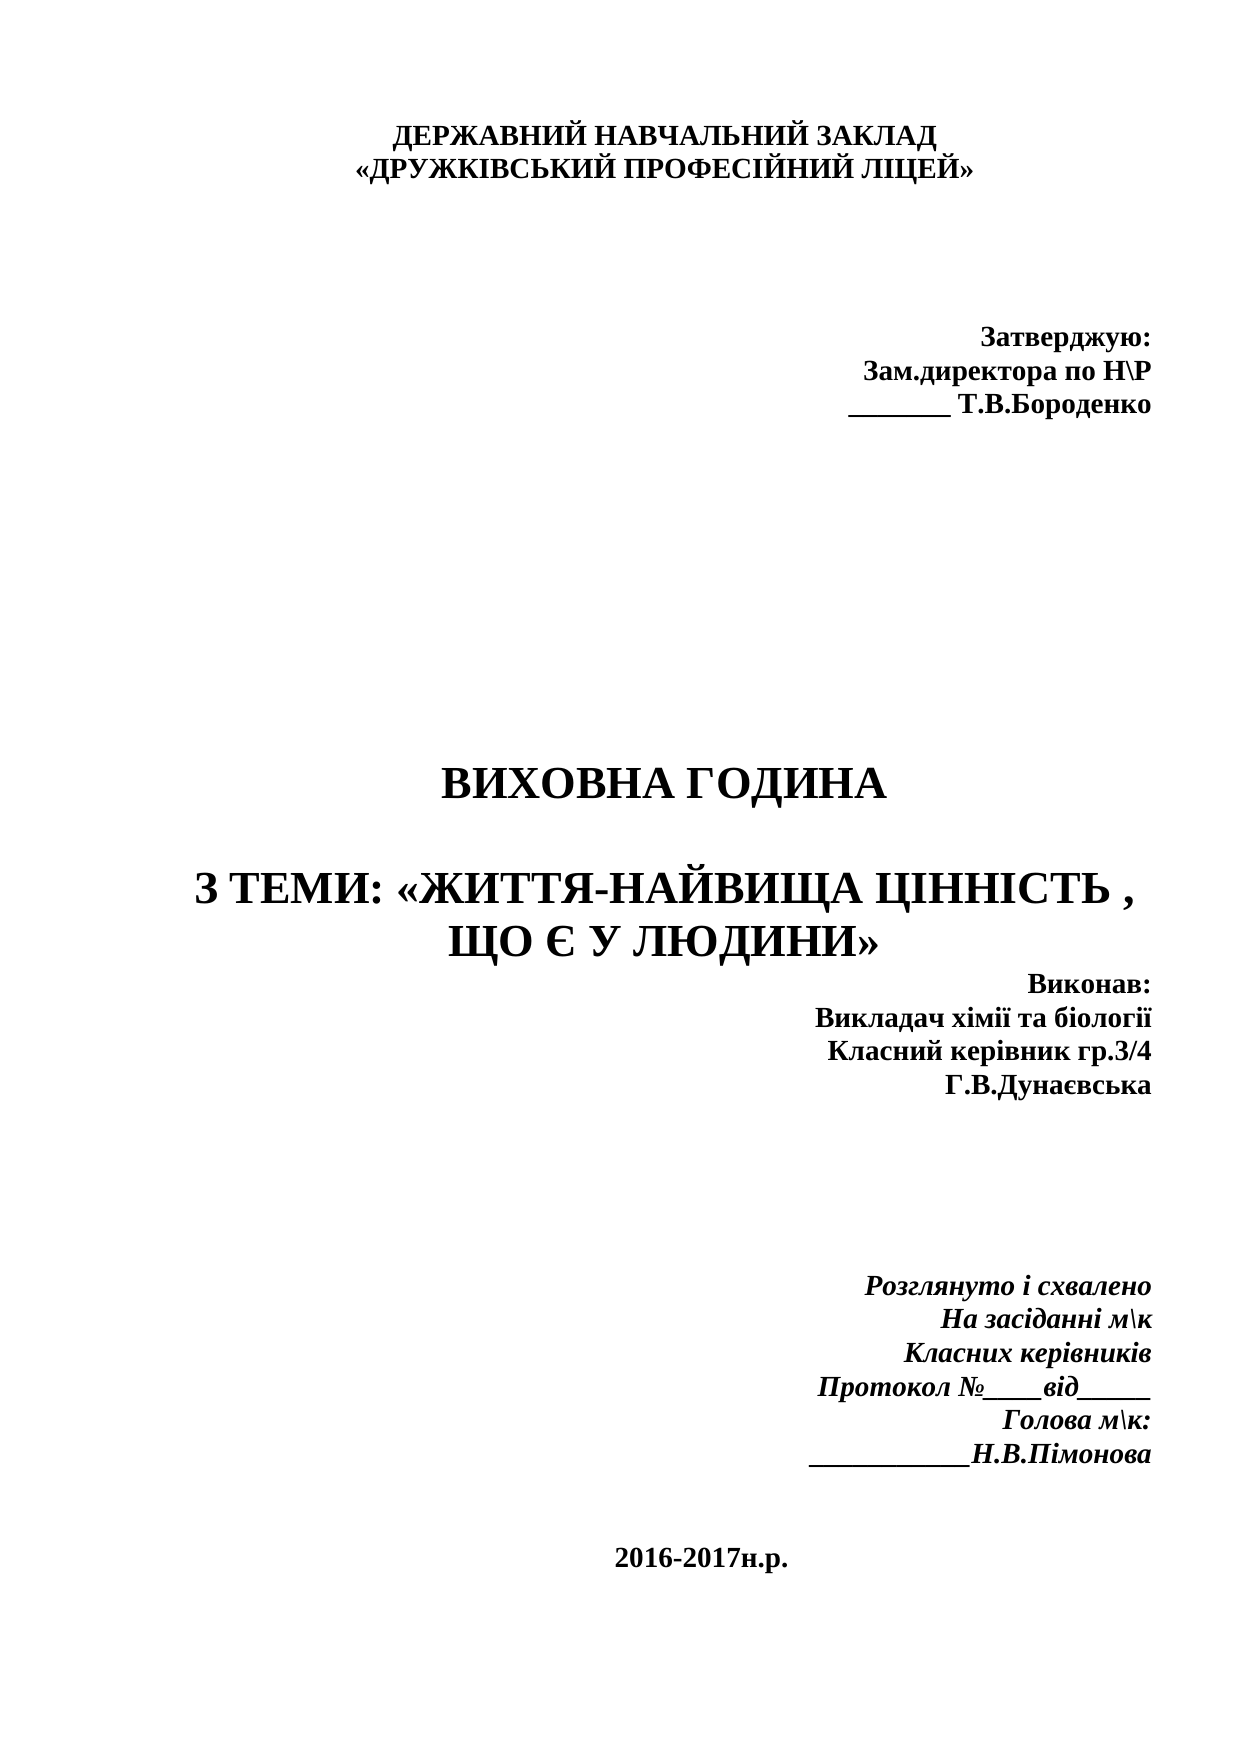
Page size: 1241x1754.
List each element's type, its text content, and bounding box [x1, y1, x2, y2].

text На засіданні м\к [177, 1302, 1152, 1335]
text ___________Н.В.Пімонова [177, 1436, 1152, 1469]
text Класний керівник гр.3/4 [177, 1033, 1152, 1067]
text Зам.директора по Н\Р [177, 353, 1152, 386]
text Розглянуто і схвалено [177, 1268, 1152, 1302]
text Класних керівників [177, 1335, 1152, 1369]
text _______ Т.В.Бороденко [177, 386, 1152, 420]
text Г.В.Дунаєвська [177, 1067, 1152, 1100]
text Затверджую: [177, 319, 1152, 353]
text «ДРУЖКІВСЬКИЙ ПРОФЕСІЙНИЙ ЛІЦЕЙ» [177, 152, 1152, 185]
text ВИХОВНА ГОДИНА [177, 755, 1152, 808]
text 2016-2017н.р. [177, 1541, 1152, 1574]
text Голова м\к: [177, 1402, 1152, 1436]
text ДЕРЖАВНИЙ НАВЧАЛЬНИЙ ЗАКЛАД [177, 118, 1152, 152]
text З ТЕМИ: «ЖИТТЯ-НАЙВИЩА ЦІННІСТЬ , ЩО Є У ЛЮДИНИ» [177, 861, 1152, 966]
text Протокол №____від_____ [177, 1369, 1152, 1402]
text Викладач хімії та біології [177, 1000, 1152, 1033]
text Виконав: [177, 966, 1152, 1000]
